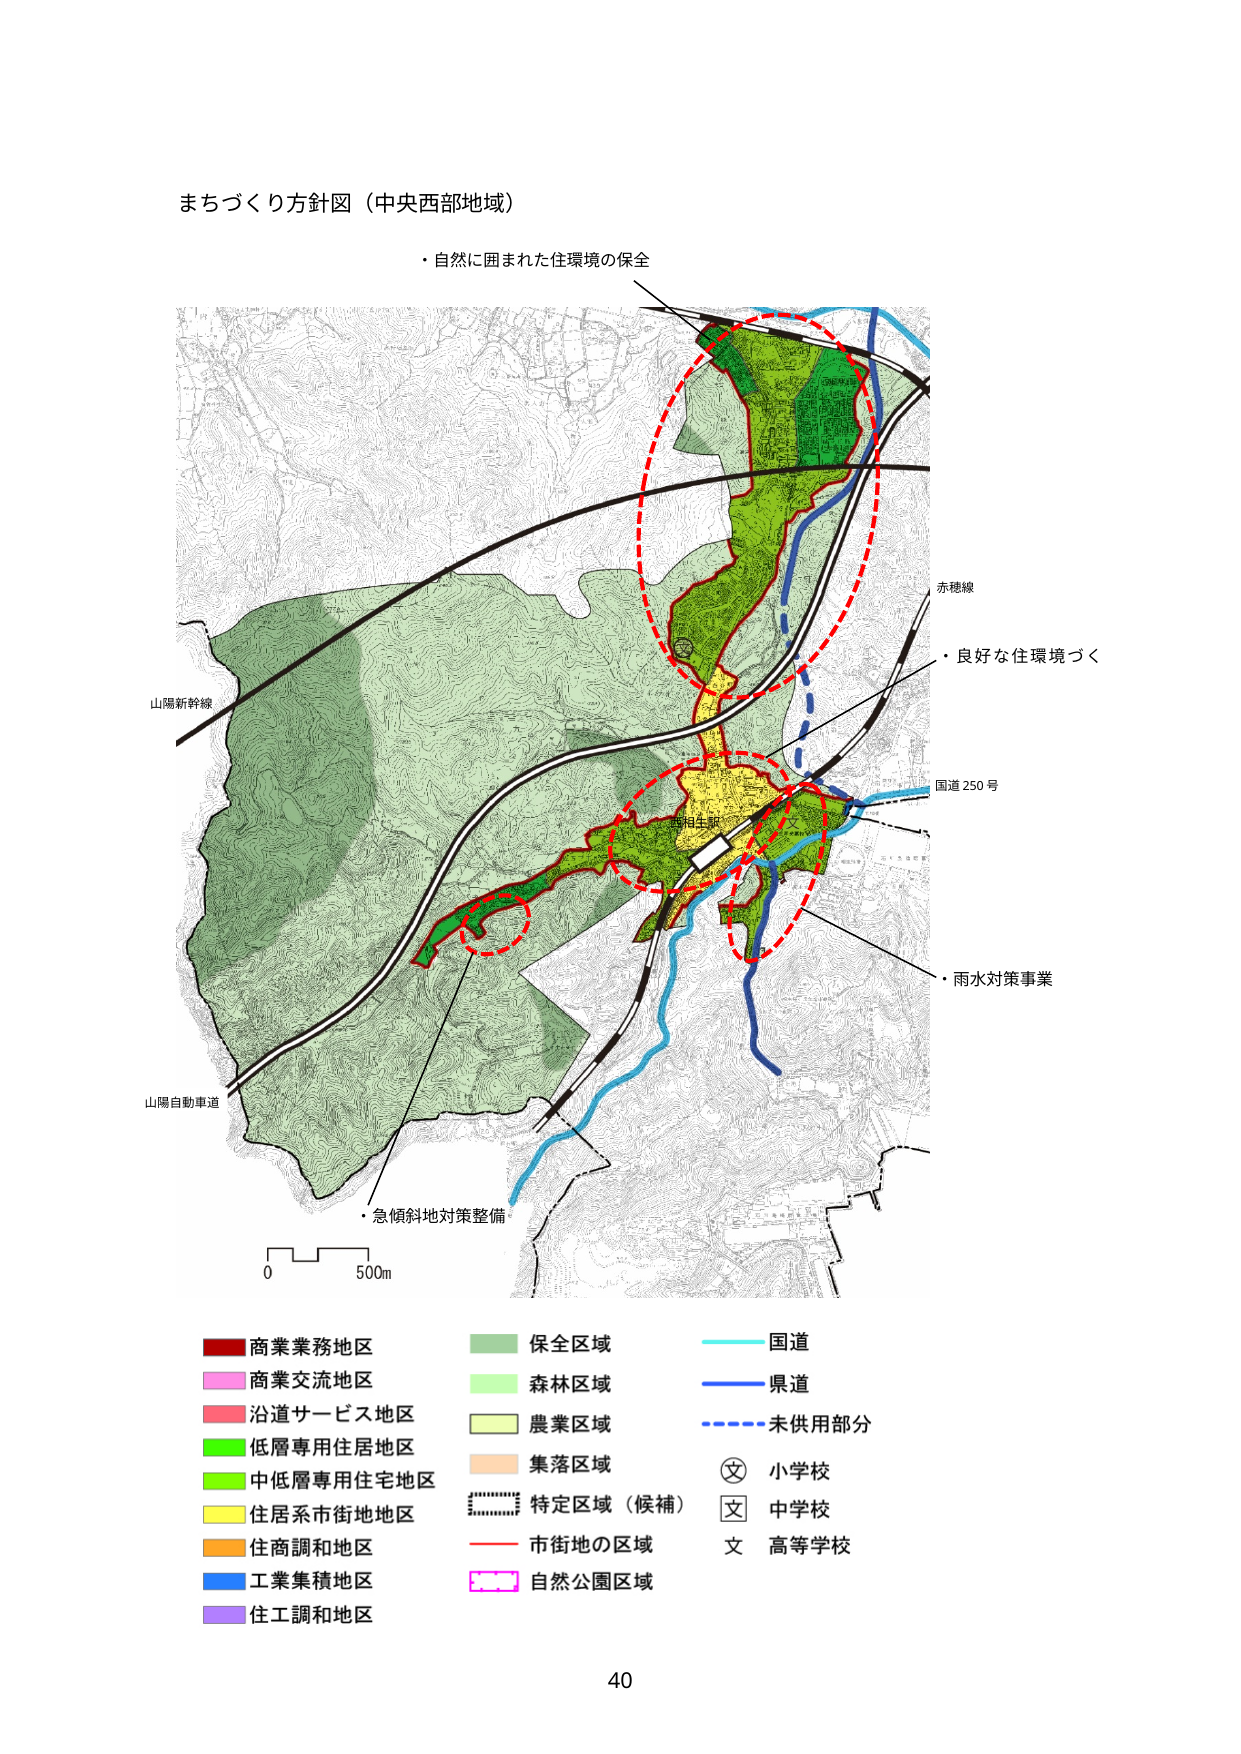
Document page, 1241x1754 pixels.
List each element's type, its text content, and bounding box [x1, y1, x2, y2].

text まちづくり方針図（中央西部地域） [177, 183, 1063, 221]
picture [176, 307, 930, 1298]
picture [174, 1307, 895, 1647]
